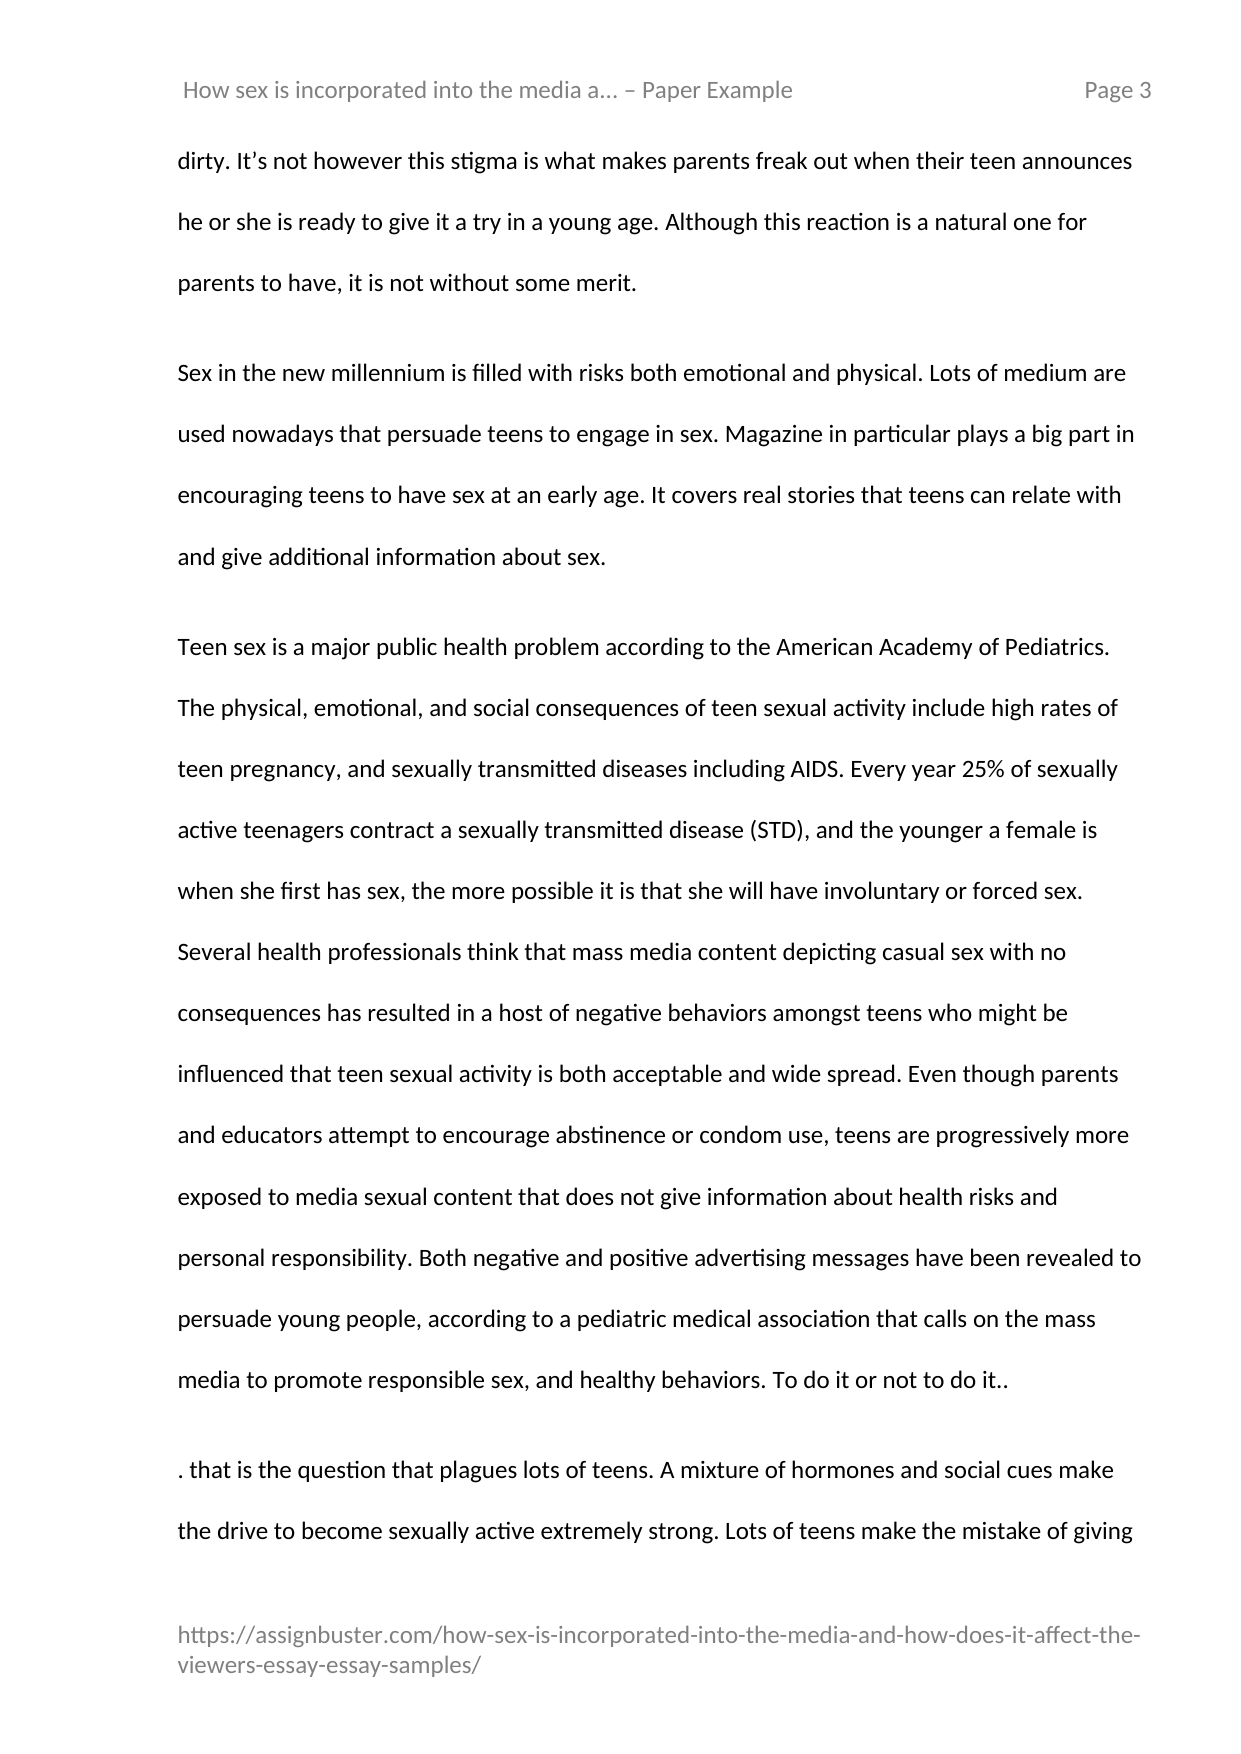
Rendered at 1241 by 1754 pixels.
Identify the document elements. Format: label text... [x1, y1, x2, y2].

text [177, 145, 1152, 298]
text Sex in the new millennium is filled with risks both emotional and physical. Lots of medium are used nowadays that persuade teens to engage in sex. Magazine in particular plays a big part in encouraging teens to have sex at an early age. It covers real stories that teens can relate with and give additional information about sex. [177, 358, 1152, 571]
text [177, 1454, 1152, 1546]
text Teen sex is a major public health problem according to the American Academy of Pediatrics. The physical, emotional, and social consequences of teen sexual activity include high rates of teen pregnancy, and sexually transmitted diseases including AIDS. Every year 25% of sexually active teenagers contract a sexually transmitted disease (STD), and the younger a female is when she first has sex, the more possible it is that she will have involuntary or forced sex. Several health professionals think that mass media content depicting casual sex with no consequences has resulted in a host of negative behaviors amongst teens who might be influenced that teen sexual activity is both acceptable and wide spread. Even though parents and educators attempt to encourage abstinence or condom use, teens are progressively more exposed to media sexual content that does not give information about health risks and personal responsibility. Both negative and positive advertising messages have been revealed to persuade young people, according to a pediatric medical association that calls on the mass media to promote responsible sex, and healthy behaviors. To do it or not to do it.. [177, 631, 1152, 1394]
